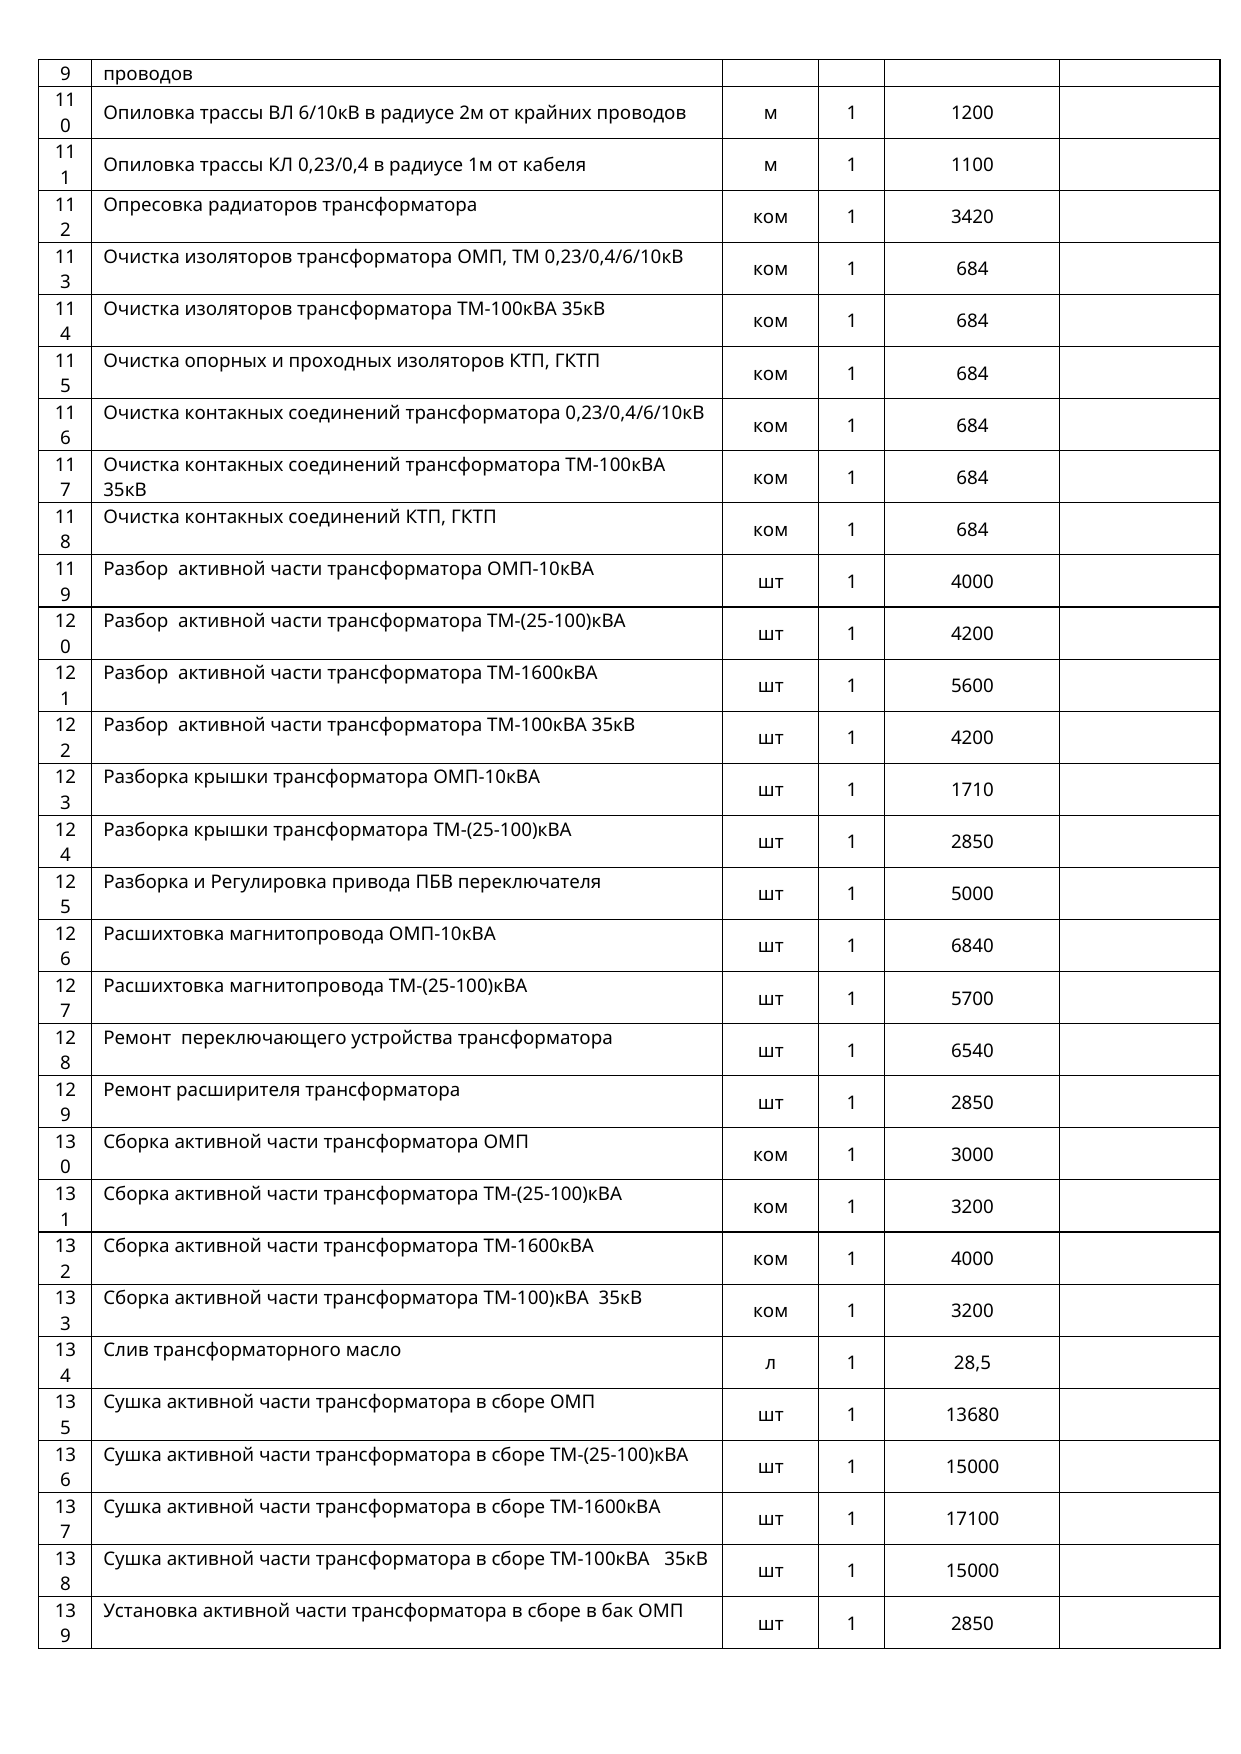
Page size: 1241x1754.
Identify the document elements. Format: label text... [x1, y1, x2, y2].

table_cell 1100 [885, 139, 1059, 190]
table_cell Опресовка радиаторов трансформатора [92, 191, 722, 242]
table_cell 111 [39, 139, 91, 190]
table_cell 118 [39, 503, 91, 554]
table_cell 133 [39, 1285, 91, 1336]
table_cell ком [723, 191, 818, 242]
table_cell [1060, 712, 1219, 763]
table_cell Разборка крышки трансформатора ТМ-(25-100)кВА [92, 816, 722, 867]
table_cell ком [723, 243, 818, 294]
table_cell м [723, 60, 818, 86]
table_cell 129 [39, 1076, 91, 1127]
table_cell 1 [819, 60, 884, 86]
table_cell Разбор активной части трансформатора ТМ-100кВА 35кВ [92, 712, 722, 763]
table_cell [1060, 399, 1219, 450]
table_cell л [723, 1337, 818, 1388]
table_cell 116 [39, 399, 91, 450]
table_cell 5000 [885, 868, 1059, 919]
table_cell 122 [39, 712, 91, 763]
table_cell 114 [39, 295, 91, 346]
table_cell Слив трансформаторного масло [92, 1337, 722, 1388]
table_cell [1060, 503, 1219, 554]
table_cell 1 [819, 1285, 884, 1336]
table_cell ком [723, 1233, 818, 1283]
table_cell 132 [39, 1233, 91, 1283]
table_cell Ремонт переключающего устройства трансформатора [92, 1024, 722, 1075]
table_cell Сборка активной части трансформатора ТМ-100)кВА 35кВ [92, 1285, 722, 1336]
table_cell 123 [39, 764, 91, 815]
table_cell 6840 [885, 920, 1059, 971]
table_cell [1060, 764, 1219, 815]
table_cell [1060, 295, 1219, 346]
table_cell 1 [819, 1076, 884, 1127]
table_cell 1 [819, 608, 884, 658]
table_cell 117 [39, 451, 91, 502]
table_cell Установка активной части трансформатора в сборе в бак ОМП [92, 1597, 722, 1648]
table_cell [1060, 347, 1219, 398]
table_cell 110 [39, 87, 91, 138]
table_cell [1060, 1597, 1219, 1648]
table_cell 3420 [885, 191, 1059, 242]
table_cell 124 [39, 816, 91, 867]
table_cell [1060, 1024, 1219, 1075]
table_cell Разбор активной части трансформатора ТМ-1600кВА [92, 660, 722, 711]
table_cell Очистка опорных и проходных изоляторов КТП, ГКТП [92, 347, 722, 398]
table_cell [1060, 1233, 1219, 1283]
table_cell шт [723, 972, 818, 1023]
table_cell 1 [819, 816, 884, 867]
table_cell Очистка контакных соединений трансформатора 0,23/0,4/6/10кВ [92, 399, 722, 450]
table_cell Сборка активной части трансформатора ТМ-1600кВА [92, 1233, 722, 1283]
table_cell [1060, 868, 1219, 919]
table_cell 3200 [885, 1180, 1059, 1231]
table_cell ком [723, 399, 818, 450]
table_cell 136 [39, 1441, 91, 1492]
table_cell 130 [39, 1128, 91, 1179]
table_cell [1060, 139, 1219, 190]
table_cell Разбор активной части трансформатора ТМ-(25-100)кВА [92, 608, 722, 658]
table_cell 109 [39, 60, 91, 86]
table_cell 4000 [885, 555, 1059, 606]
table_cell 684 [885, 503, 1059, 554]
table_cell 1 [819, 660, 884, 711]
table_cell 1 [819, 503, 884, 554]
table_cell Разборка и Регулировка привода ПБВ переключателя [92, 868, 722, 919]
table_cell 4000 [885, 1233, 1059, 1283]
table_cell 1 [819, 1493, 884, 1544]
table_cell шт [723, 1389, 818, 1440]
table_cell Расшихтовка магнитопровода ТМ-(25-100)кВА [92, 972, 722, 1023]
table_cell 1 [819, 1389, 884, 1440]
table_cell 1 [819, 399, 884, 450]
table_cell шт [723, 555, 818, 606]
table_cell м [723, 139, 818, 190]
table_cell 684 [885, 295, 1059, 346]
table_cell шт [723, 1597, 818, 1648]
table_cell [1060, 87, 1219, 138]
table_cell шт [723, 868, 818, 919]
table_cell 1 [819, 555, 884, 606]
table_cell [1060, 451, 1219, 502]
table_cell 113 [39, 243, 91, 294]
table_cell [1060, 1337, 1219, 1388]
table_cell шт [723, 1441, 818, 1492]
table_cell 1710 [885, 764, 1059, 815]
table_cell 121 [39, 660, 91, 711]
table_cell ком [723, 1285, 818, 1336]
table_cell 2850 [885, 816, 1059, 867]
table_cell 1 [819, 87, 884, 138]
table_cell шт [723, 816, 818, 867]
table_cell 684 [885, 399, 1059, 450]
table_cell Расшихтовка магнитопровода ОМП-10кВА [92, 920, 722, 971]
table_cell [1060, 608, 1219, 658]
table_cell Разбор активной части трансформатора ОМП-10кВА [92, 555, 722, 606]
table_cell 127 [39, 972, 91, 1023]
table_cell Сушка активной части трансформатора в сборе ОМП [92, 1389, 722, 1440]
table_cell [92, 60, 722, 86]
table_cell [1060, 816, 1219, 867]
table_cell шт [723, 1076, 818, 1127]
table_cell 1200 [885, 87, 1059, 138]
table_cell [1060, 1389, 1219, 1440]
table_cell 1 [819, 1180, 884, 1231]
table_cell 1 [819, 139, 884, 190]
table_cell м [723, 87, 818, 138]
table_cell 4200 [885, 608, 1059, 658]
table_cell Очистка изоляторов трансформатора ТМ-100кВА 35кВ [92, 295, 722, 346]
table_cell [1060, 972, 1219, 1023]
table_cell 112 [39, 191, 91, 242]
table_cell [1060, 1285, 1219, 1336]
table_cell ком [723, 1180, 818, 1231]
table_cell 1 [819, 972, 884, 1023]
table_cell 684 [885, 451, 1059, 502]
table_cell [1060, 1076, 1219, 1127]
table_cell 1100 [885, 60, 1059, 86]
table_cell 1 [819, 243, 884, 294]
table_cell 1 [819, 712, 884, 763]
table_cell [1060, 60, 1219, 86]
table_cell 28,5 [885, 1337, 1059, 1388]
table_cell 684 [885, 243, 1059, 294]
table_cell 138 [39, 1545, 91, 1596]
table_cell Ремонт расширителя трансформатора [92, 1076, 722, 1127]
table_cell 1 [819, 347, 884, 398]
table_cell шт [723, 608, 818, 658]
table_cell ком [723, 451, 818, 502]
table_cell 119 [39, 555, 91, 606]
table_cell 1 [819, 920, 884, 971]
table_cell Очистка контакных соединений трансформатора ТМ-100кВА 35кВ [92, 451, 722, 502]
table_cell 1 [819, 451, 884, 502]
table_cell 13680 [885, 1389, 1059, 1440]
table_cell 15000 [885, 1545, 1059, 1596]
table_cell шт [723, 660, 818, 711]
table_cell 3000 [885, 1128, 1059, 1179]
table_cell шт [723, 920, 818, 971]
table_cell [1060, 1545, 1219, 1596]
table_cell 15000 [885, 1441, 1059, 1492]
table_cell [1060, 1441, 1219, 1492]
table_cell шт [723, 764, 818, 815]
table_cell 684 [885, 347, 1059, 398]
table_cell Разборка крышки трансформатора ОМП-10кВА [92, 764, 722, 815]
table_cell 1 [819, 1441, 884, 1492]
table_cell 126 [39, 920, 91, 971]
table_cell 3200 [885, 1285, 1059, 1336]
table_cell ком [723, 1128, 818, 1179]
table_cell 139 [39, 1597, 91, 1648]
table_cell 120 [39, 608, 91, 658]
table_cell Опиловка трассы ВЛ 6/10кВ в радиусе 2м от крайних проводов [92, 87, 722, 138]
table_cell 1 [819, 1233, 884, 1283]
table_cell 1 [819, 1545, 884, 1596]
table_cell [1060, 1180, 1219, 1231]
table_cell Сушка активной части трансформатора в сборе ТМ-100кВА 35кВ [92, 1545, 722, 1596]
table_cell 128 [39, 1024, 91, 1075]
table_cell ком [723, 295, 818, 346]
table_cell 5700 [885, 972, 1059, 1023]
table_cell [1060, 920, 1219, 971]
table_cell [1060, 555, 1219, 606]
table_cell 1 [819, 1128, 884, 1179]
table_cell 125 [39, 868, 91, 919]
table_cell [1060, 660, 1219, 711]
table_cell 137 [39, 1493, 91, 1544]
table_cell 1 [819, 1597, 884, 1648]
table_cell Сушка активной части трансформатора в сборе ТМ-1600кВА [92, 1493, 722, 1544]
table_cell шт [723, 712, 818, 763]
table_cell 4200 [885, 712, 1059, 763]
table_cell Очистка изоляторов трансформатора ОМП, ТМ 0,23/0,4/6/10кВ [92, 243, 722, 294]
table_cell [1060, 191, 1219, 242]
table_cell 1 [819, 295, 884, 346]
table_cell ком [723, 347, 818, 398]
table_cell 134 [39, 1337, 91, 1388]
table_cell 5600 [885, 660, 1059, 711]
table_cell [1060, 1493, 1219, 1544]
table_cell шт [723, 1493, 818, 1544]
table_cell Сушка активной части трансформатора в сборе ТМ-(25-100)кВА [92, 1441, 722, 1492]
table_cell 1 [819, 764, 884, 815]
table_cell ком [723, 503, 818, 554]
table_cell Сборка активной части трансформатора ОМП [92, 1128, 722, 1179]
table_cell 131 [39, 1180, 91, 1231]
table_cell 1 [819, 191, 884, 242]
table_cell Сборка активной части трансформатора ТМ-(25-100)кВА [92, 1180, 722, 1231]
table_cell 6540 [885, 1024, 1059, 1075]
table_cell 1 [819, 1337, 884, 1388]
table_cell 17100 [885, 1493, 1059, 1544]
table_cell шт [723, 1545, 818, 1596]
table_cell Очистка контакных соединений КТП, ГКТП [92, 503, 722, 554]
table_cell шт [723, 1024, 818, 1075]
table_cell 2850 [885, 1076, 1059, 1127]
table_cell [1060, 243, 1219, 294]
table_cell 1 [819, 1024, 884, 1075]
table_cell [1060, 1128, 1219, 1179]
table_cell 135 [39, 1389, 91, 1440]
table_cell Опиловка трассы КЛ 0,23/0,4 в радиусе 1м от кабеля [92, 139, 722, 190]
table_cell 2850 [885, 1597, 1059, 1648]
table_cell 1 [819, 868, 884, 919]
table_cell 115 [39, 347, 91, 398]
